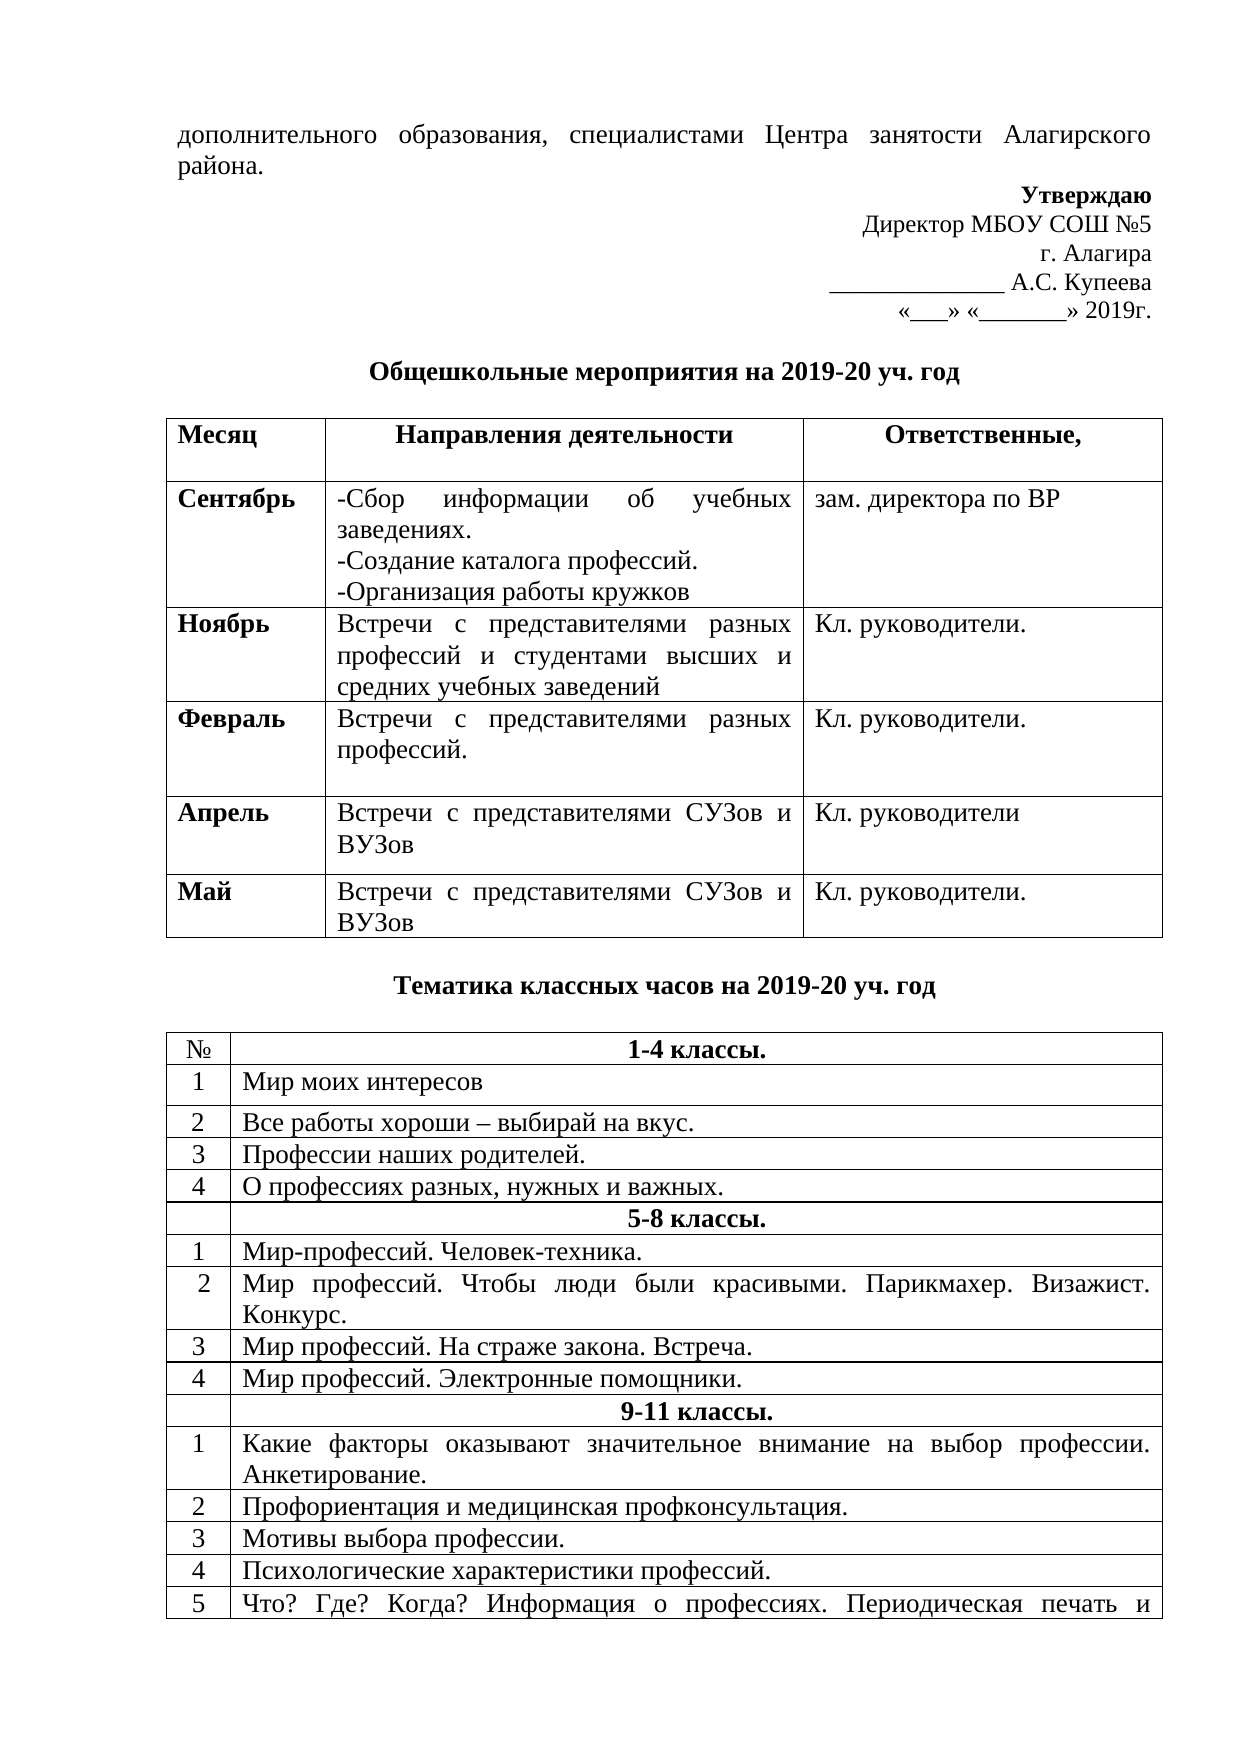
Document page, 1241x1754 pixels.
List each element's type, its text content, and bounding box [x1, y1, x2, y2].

table_header 1-4 классы. [231, 1033, 1162, 1064]
table_cell Профессии наших родителей. [231, 1138, 1162, 1169]
table_cell Мир профессий. На страже закона. Встреча. [231, 1330, 1162, 1361]
table_cell Кл. руководители. [804, 608, 1162, 701]
table_cell Профориентация и медицинская профконсультация. [231, 1490, 1162, 1521]
table_cell -Сбор информации об учебных заведениях. -Создание каталога профессий. -Организация работы кружков [326, 482, 803, 607]
table_header Месяц [167, 419, 325, 481]
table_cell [231, 1587, 1162, 1618]
table_cell 3 [167, 1522, 230, 1553]
table_cell 1 [167, 1235, 230, 1266]
text г. Алагира [177, 238, 1152, 267]
table_cell Мотивы выбора профессии. [231, 1522, 1162, 1553]
table_cell Сентябрь [167, 482, 325, 607]
text ______________ А.С. Купеева [177, 267, 1152, 295]
table_cell Встречи с представителями СУЗов и ВУЗов [326, 875, 803, 937]
table_cell 2 [167, 1267, 230, 1329]
text Утверждаю [177, 180, 1152, 209]
table_cell Мир-профессий. Человек-техника. [231, 1235, 1162, 1266]
table_header Ответственные, [804, 419, 1162, 481]
table_cell 2 [167, 1106, 230, 1137]
text Общешкольные мероприятия на 2019-20 уч. год [177, 355, 1152, 386]
table_cell Февраль [167, 702, 325, 796]
table_cell Встречи с представителями разных профессий и студентами высших и средних учебных заведений [326, 608, 803, 701]
table_cell [167, 1203, 230, 1234]
table_cell 3 [167, 1330, 230, 1361]
table_cell Апрель [167, 797, 325, 874]
text Директор МБОУ СОШ №5 [177, 209, 1152, 238]
table_cell Все работы хороши – выбирай на вкус. [231, 1106, 1162, 1137]
table_cell 4 [167, 1363, 230, 1393]
table_cell Мир профессий. Электронные помощники. [231, 1363, 1162, 1393]
table_cell 4 [167, 1555, 230, 1586]
table_header Направления деятельности [326, 419, 803, 481]
table_cell [167, 1395, 230, 1426]
table_cell 5-8 классы. [231, 1203, 1162, 1234]
table_cell Кл. руководители. [804, 702, 1162, 796]
text Тематика классных часов на 2019-20 уч. год [177, 969, 1152, 1001]
table_cell зам. директора по ВР [804, 482, 1162, 607]
table_cell Кл. руководители. [804, 875, 1162, 937]
table_cell 1 [167, 1065, 230, 1105]
table_cell Встречи с представителями разных профессий. [326, 702, 803, 796]
table_cell Мир профессий. Чтобы люди были красивыми. Парикмахер. Визажист. Конкурс. [231, 1267, 1162, 1329]
table_cell Какие факторы оказывают значительное внимание на выбор профессии. Анкетирование. [231, 1427, 1162, 1489]
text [177, 118, 1152, 180]
table_cell 5 [167, 1587, 230, 1618]
table_cell О профессиях разных, нужных и важных. [231, 1170, 1162, 1201]
table_cell Психологические характеристики профессий. [231, 1555, 1162, 1586]
table_cell Встречи с представителями СУЗов и ВУЗов [326, 797, 803, 874]
text «___» «_______» 2019г. [177, 295, 1152, 324]
table_header № [167, 1033, 230, 1064]
table_cell 2 [167, 1490, 230, 1521]
table_cell 9-11 классы. [231, 1395, 1162, 1426]
table_cell Мир моих интересов [231, 1065, 1162, 1105]
table_cell 3 [167, 1138, 230, 1169]
table_cell 4 [167, 1170, 230, 1201]
table_cell Ноябрь [167, 608, 325, 701]
table_cell 1 [167, 1427, 230, 1489]
table_cell Май [167, 875, 325, 937]
table_cell Кл. руководители [804, 797, 1162, 874]
